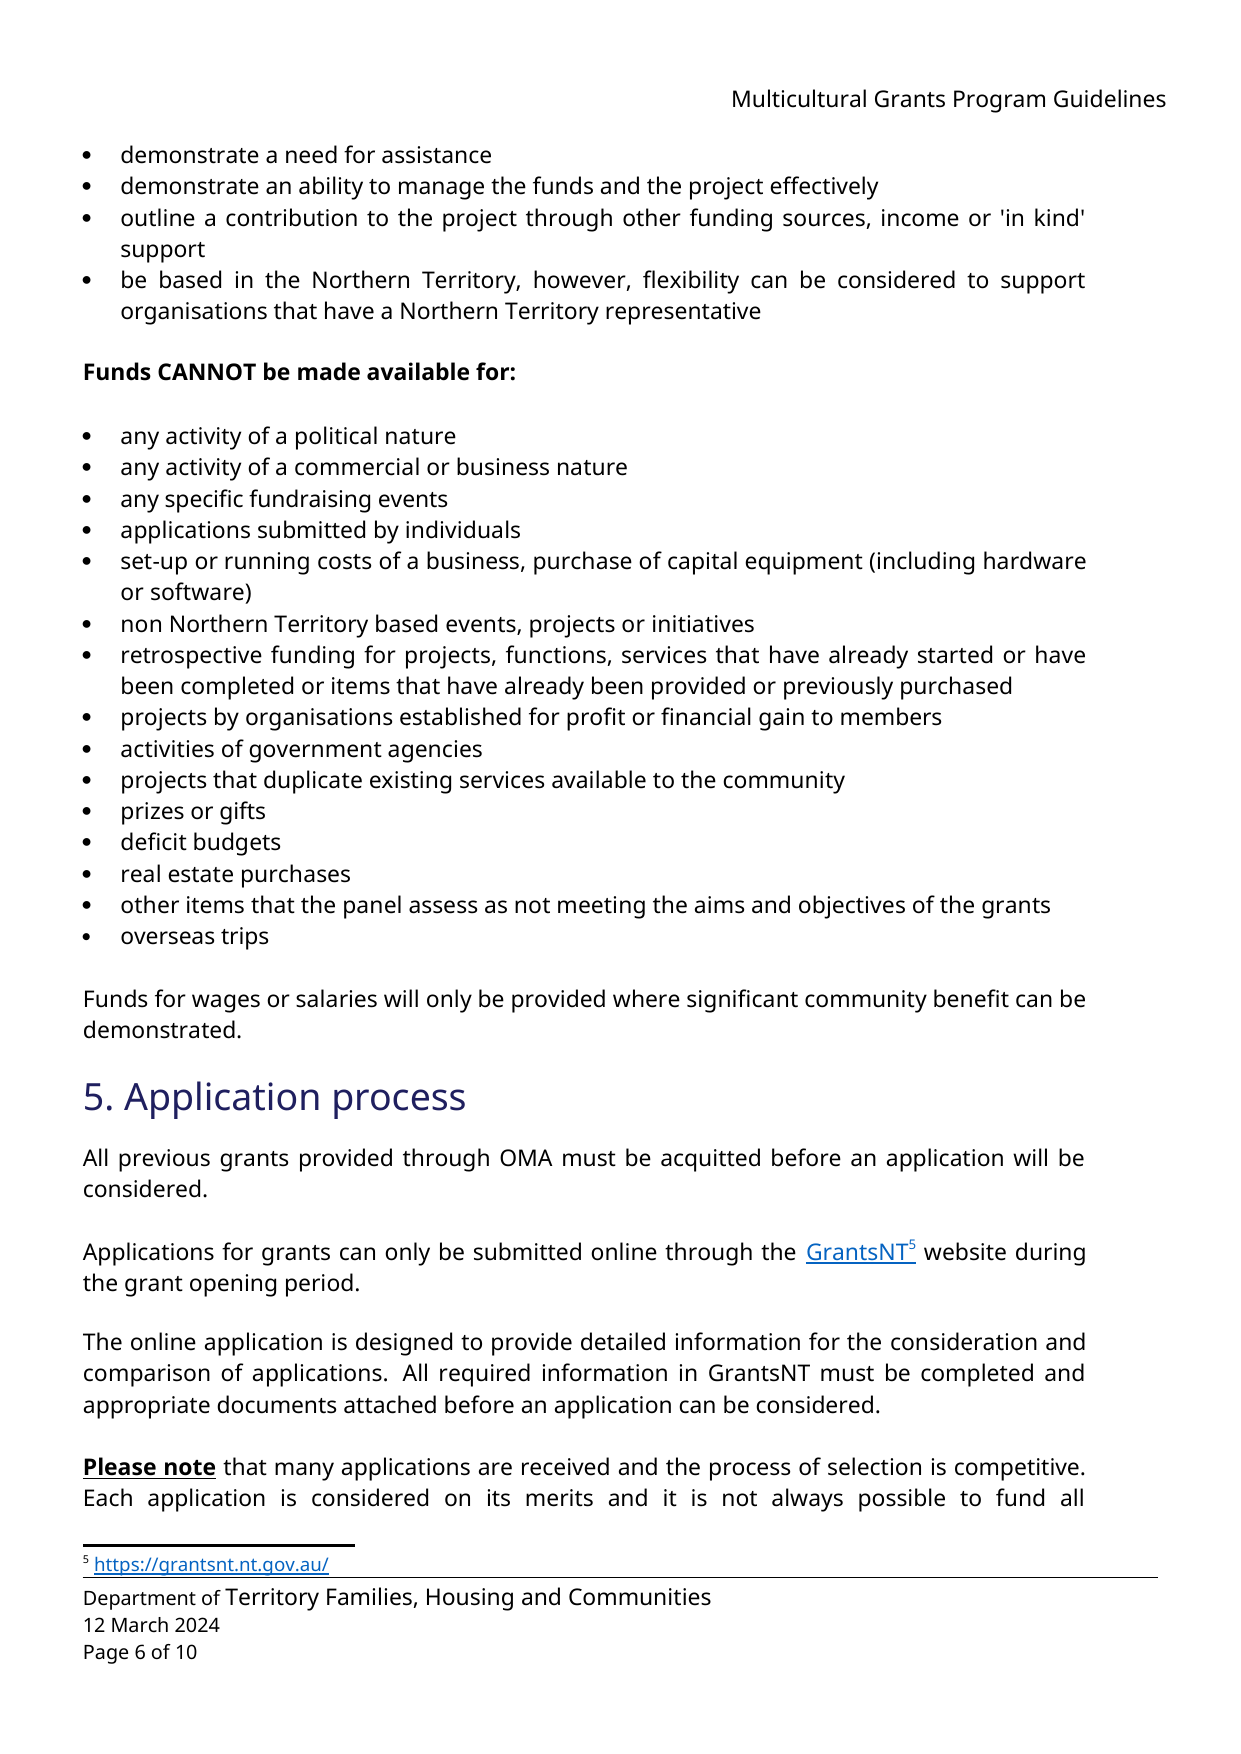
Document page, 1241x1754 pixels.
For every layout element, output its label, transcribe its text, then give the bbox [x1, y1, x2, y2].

list overseas trips [83, 920, 1087, 951]
text Applications for grants can only be submitted online through the GrantsNT website during the grant opening period. [83, 1236, 1087, 1298]
list any activity of a political nature [83, 420, 1087, 451]
list demonstrate an ability to manage the funds and the project effectively [83, 170, 1087, 201]
list applications submitted by individuals [83, 514, 1087, 545]
list outline a contribution to the project through other funding sources, income or 'in kind' support [83, 201, 1087, 264]
text Funds CANNOT be made available for: [83, 356, 1087, 387]
list activities of government agencies [83, 733, 1087, 764]
list deficit budgets [83, 826, 1087, 858]
list projects that duplicate existing services available to the community [83, 764, 1087, 795]
list other items that the panel assess as not meeting the aims and objectives of the grants [83, 889, 1087, 920]
list retrospective funding for projects, functions, services that have already started or have been completed or items that have already been provided or previously purchased [83, 639, 1087, 701]
list be based in the Northern Territory, however, flexibility can be considered to support organisations that have a Northern Territory representative [83, 264, 1087, 326]
list any specific fundraising events [83, 483, 1087, 514]
list non Northern Territory based events, projects or initiatives [83, 608, 1087, 639]
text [83, 1451, 1087, 1513]
text All previous grants provided through OMA must be acquitted before an application will be considered. [83, 1142, 1087, 1204]
list real estate purchases [83, 858, 1087, 889]
list demonstrate a need for assistance [83, 139, 1087, 170]
list prizes or gifts [83, 795, 1087, 826]
text The online application is designed to provide detailed information for the consideration and comparison of applications. All required information in GrantsNT must be completed and appropriate documents attached before an application can be considered. [83, 1326, 1087, 1420]
subtitle Application process [83, 1070, 1087, 1121]
text Funds for wages or salaries will only be provided where significant community benefit can be demonstrated. [83, 983, 1087, 1045]
list projects by organisations established for profit or financial gain to members [83, 701, 1087, 733]
list set-up or running costs of a business, purchase of capital equipment (including hardware or software) [83, 545, 1087, 608]
list any activity of a commercial or business nature [83, 451, 1087, 483]
